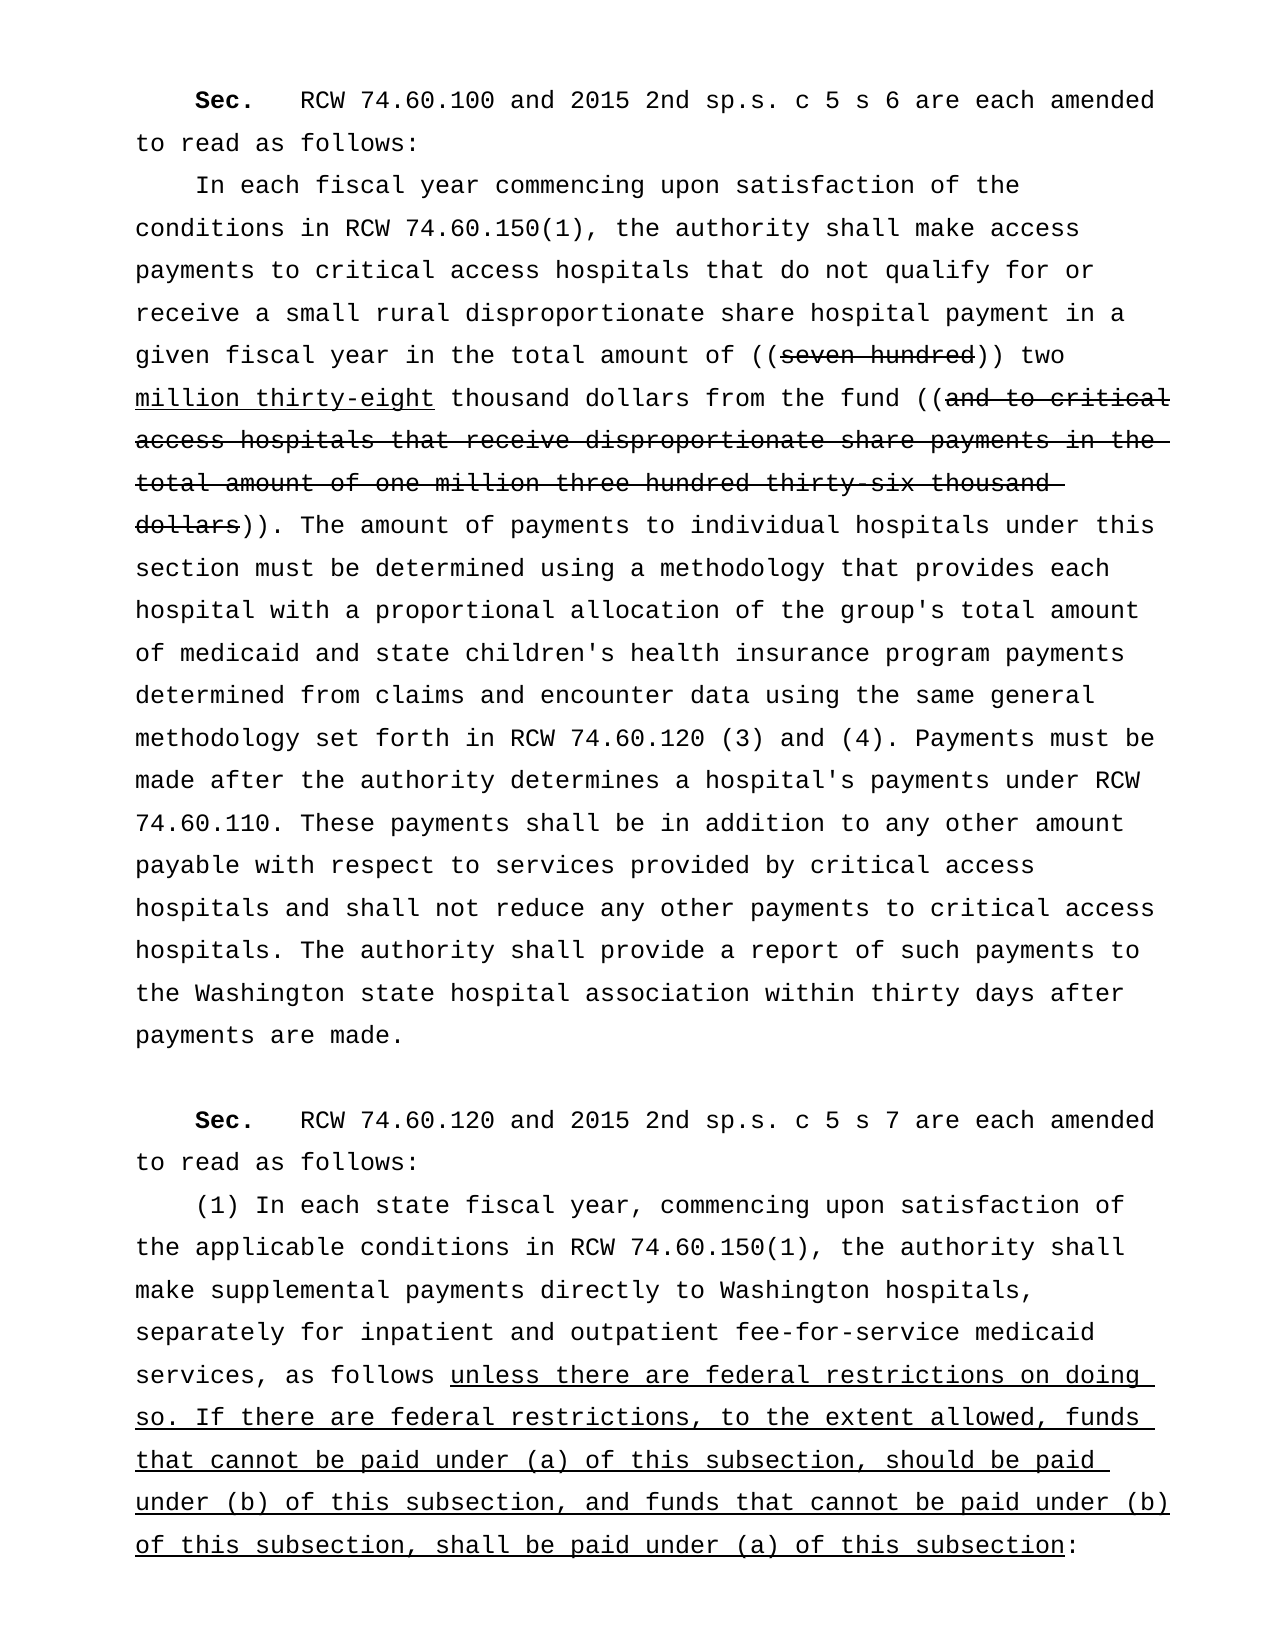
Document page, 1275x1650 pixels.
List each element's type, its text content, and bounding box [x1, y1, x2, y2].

text In each fiscal year commencing upon satisfaction of the conditions in RCW 74.60.150(1), the authority shall make access payments to critical access hospitals that do not qualify for or receive a small rural disproportionate share hospital payment in a given fiscal year in the total amount of ((seven hundred)) two million thirty-eight thousand dollars from the fund ((and to critical access hospitals that receive disproportionate share payments in the total amount of one million three hundred thirty-six thousand dollars)). The amount of payments to individual hospitals under this section must be determined using a methodology that provides each hospital with a proportional allocation of the group's total amount of medicaid and state children's health insurance program payments determined from claims and encounter data using the same general methodology set forth in RCW 74.60.120 (3) and (4). Payments must be made after the authority determines a hospital's payments under RCW 74.60.110. These payments shall be in addition to any other amount payable with respect to services provided by critical access hospitals and shall not reduce any other payments to critical access hospitals. The authority shall provide a report of such payments to the Washington state hospital association within thirty days after payments are made. [135, 443, 1170, 1052]
text (1) In each state fiscal year, commencing upon satisfaction of the applicable conditions in RCW 74.60.150(1), the authority shall make supplemental payments directly to Washington hospitals, separately for inpatient and outpatient fee-for-service medicaid services, as follows unless there are federal restrictions on doing so. If there are federal restrictions, to the extent allowed, funds that cannot be paid under (a) of this subsection, should be paid under (b) of this subsection, and funds that cannot be paid under (b) of this subsection, shall be paid under (a) of this subsection: [135, 1515, 1170, 1562]
text Sec. RCW 74.60.100 and 2015 2nd sp.s. c 5 s 6 are each amended to read as follows: [135, 75, 1170, 160]
text In each fiscal year commencing upon satisfaction of the conditions in RCW 74.60.150(1), the authority shall make access payments to critical access hospitals that do not qualify for or receive a small rural disproportionate share hospital payment in a given fiscal year in the total amount of ((seven hundred)) two million thirty-eight thousand dollars from the fund ((and to critical access hospitals that receive disproportionate share payments in the total amount of one million three hundred thirty-six thousand dollars)). The amount of payments to individual hospitals under this section must be determined using a methodology that provides each hospital with a proportional allocation of the group's total amount of medicaid and state children's health insurance program payments determined from claims and encounter data using the same general methodology set forth in RCW 74.60.120 (3) and (4). Payments must be made after the authority determines a hospital's payments under RCW 74.60.110. These payments shall be in addition to any other amount payable with respect to services provided by critical access hospitals and shall not reduce any other payments to critical access hospitals. The authority shall provide a report of such payments to the Washington state hospital association within thirty days after payments are made. [135, 160, 1170, 441]
text (1) In each state fiscal year, commencing upon satisfaction of the applicable conditions in RCW 74.60.150(1), the authority shall make supplemental payments directly to Washington hospitals, separately for inpatient and outpatient fee-for-service medicaid services, as follows unless there are federal restrictions on doing so. If there are federal restrictions, to the extent allowed, funds that cannot be paid under (a) of this subsection, should be paid under (b) of this subsection, and funds that cannot be paid under (b) of this subsection, shall be paid under (a) of this subsection: [135, 1179, 1170, 1513]
text Sec. RCW 74.60.120 and 2015 2nd sp.s. c 5 s 7 are each amended to read as follows: [135, 1094, 1170, 1179]
